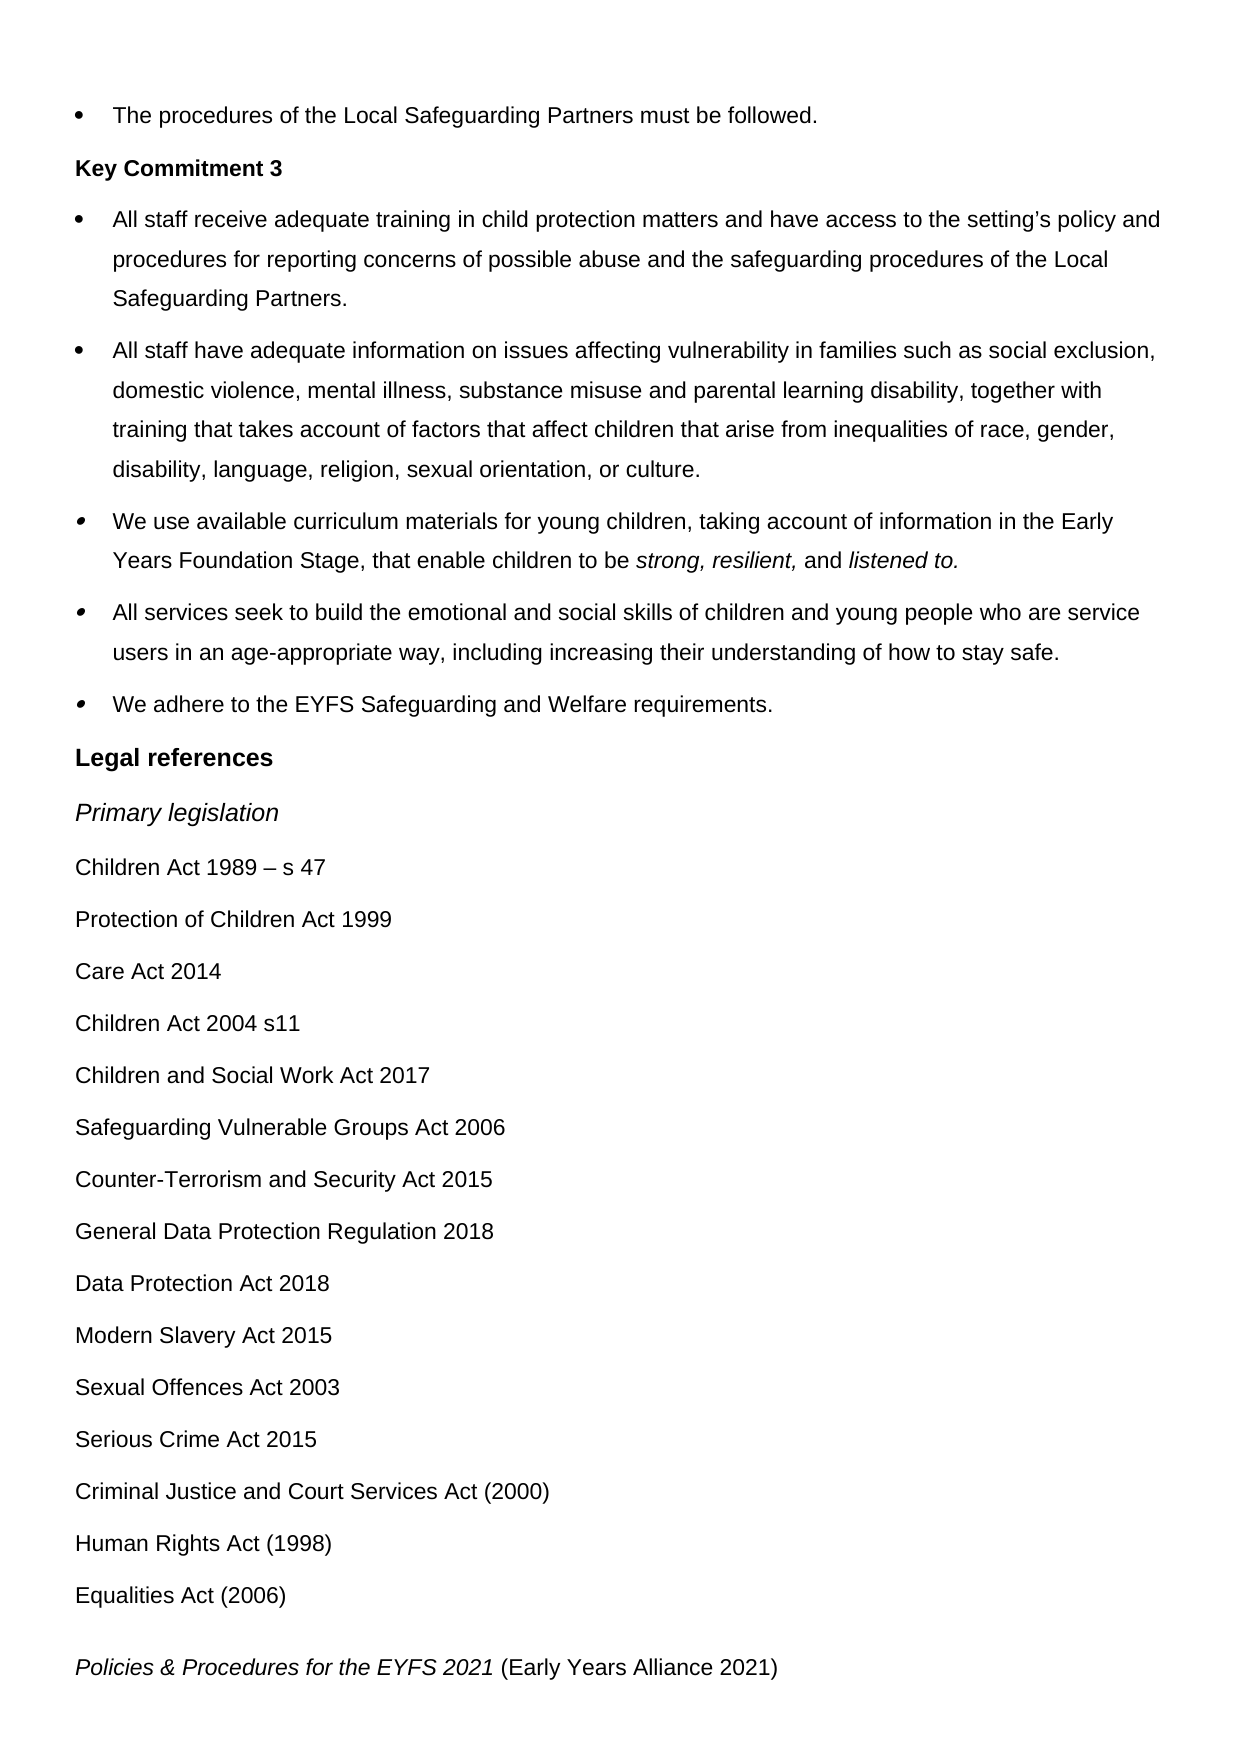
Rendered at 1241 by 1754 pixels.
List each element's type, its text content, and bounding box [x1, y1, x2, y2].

text Sexual Offences Act 2003 [75, 1374, 1165, 1400]
list We adhere to the EYFS Safeguarding and Welfare requirements. [75, 691, 1165, 717]
text Human Rights Act (1998) [75, 1530, 1165, 1556]
text Care Act 2014 [75, 958, 1165, 984]
text Children Act 2004 s11 [75, 1010, 1165, 1036]
text Safeguarding Vulnerable Groups Act 2006 [75, 1114, 1165, 1140]
list All staff receive adequate training in child protection matters and have access to the setting’s policy and procedures for reporting concerns of possible abuse and the safeguarding procedures of the Local Safeguarding Partners. [75, 206, 1165, 312]
text General Data Protection Regulation 2018 [75, 1218, 1165, 1244]
text Protection of Children Act 1999 [75, 906, 1165, 932]
text Counter-Terrorism and Security Act 2015 [75, 1166, 1165, 1192]
list The procedures of the Local Safeguarding Partners must be followed. [75, 102, 1165, 129]
subtitle Primary legislation [75, 798, 1165, 827]
text Children and Social Work Act 2017 [75, 1062, 1165, 1088]
text Serious Crime Act 2015 [75, 1426, 1165, 1452]
text Modern Slavery Act 2015 [75, 1322, 1165, 1348]
text Equalities Act (2006) [75, 1582, 1165, 1608]
text Data Protection Act 2018 [75, 1270, 1165, 1296]
list We use available curriculum materials for young children, taking account of information in the Early Years Foundation Stage, that enable children to be strong, resilient, and listened to. [75, 508, 1165, 574]
text Children Act 1989 – s 47 [75, 854, 1165, 880]
list All services seek to build the emotional and social skills of children and young people who are service users in an age-appropriate way, including increasing their understanding of how to stay safe. [75, 599, 1165, 665]
text Criminal Justice and Court Services Act (2000) [75, 1478, 1165, 1504]
list All staff have adequate information on issues affecting vulnerability in families such as social exclusion, domestic violence, mental illness, substance misuse and parental learning disability, together with training that takes account of factors that affect children that arise from inequalities of race, gender, disability, language, religion, sexual orientation, or culture. [75, 337, 1165, 482]
subtitle Legal references [75, 743, 1165, 771]
text Key Commitment 3 [75, 154, 1165, 181]
